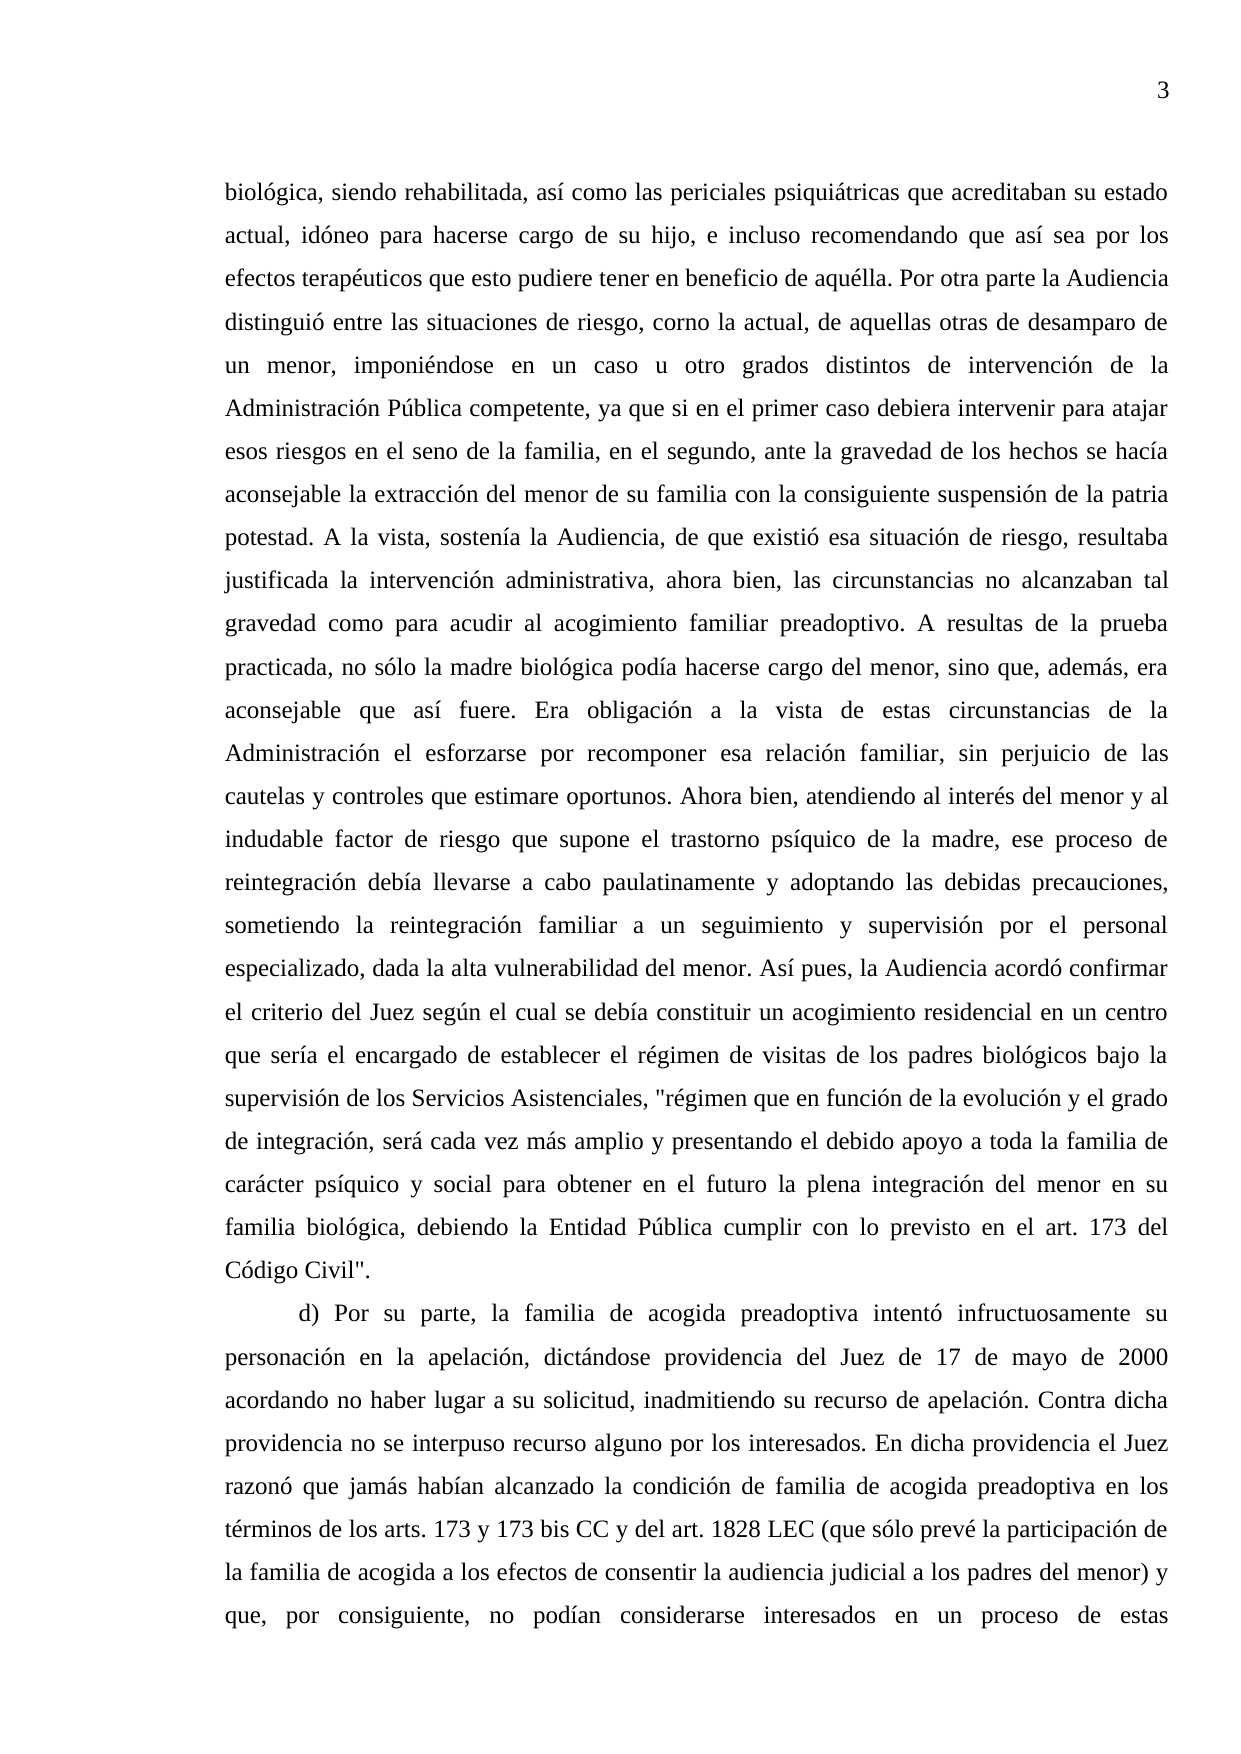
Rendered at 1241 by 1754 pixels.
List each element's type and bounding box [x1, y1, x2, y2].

text [224, 1298, 1169, 1629]
text [224, 177, 1169, 1284]
